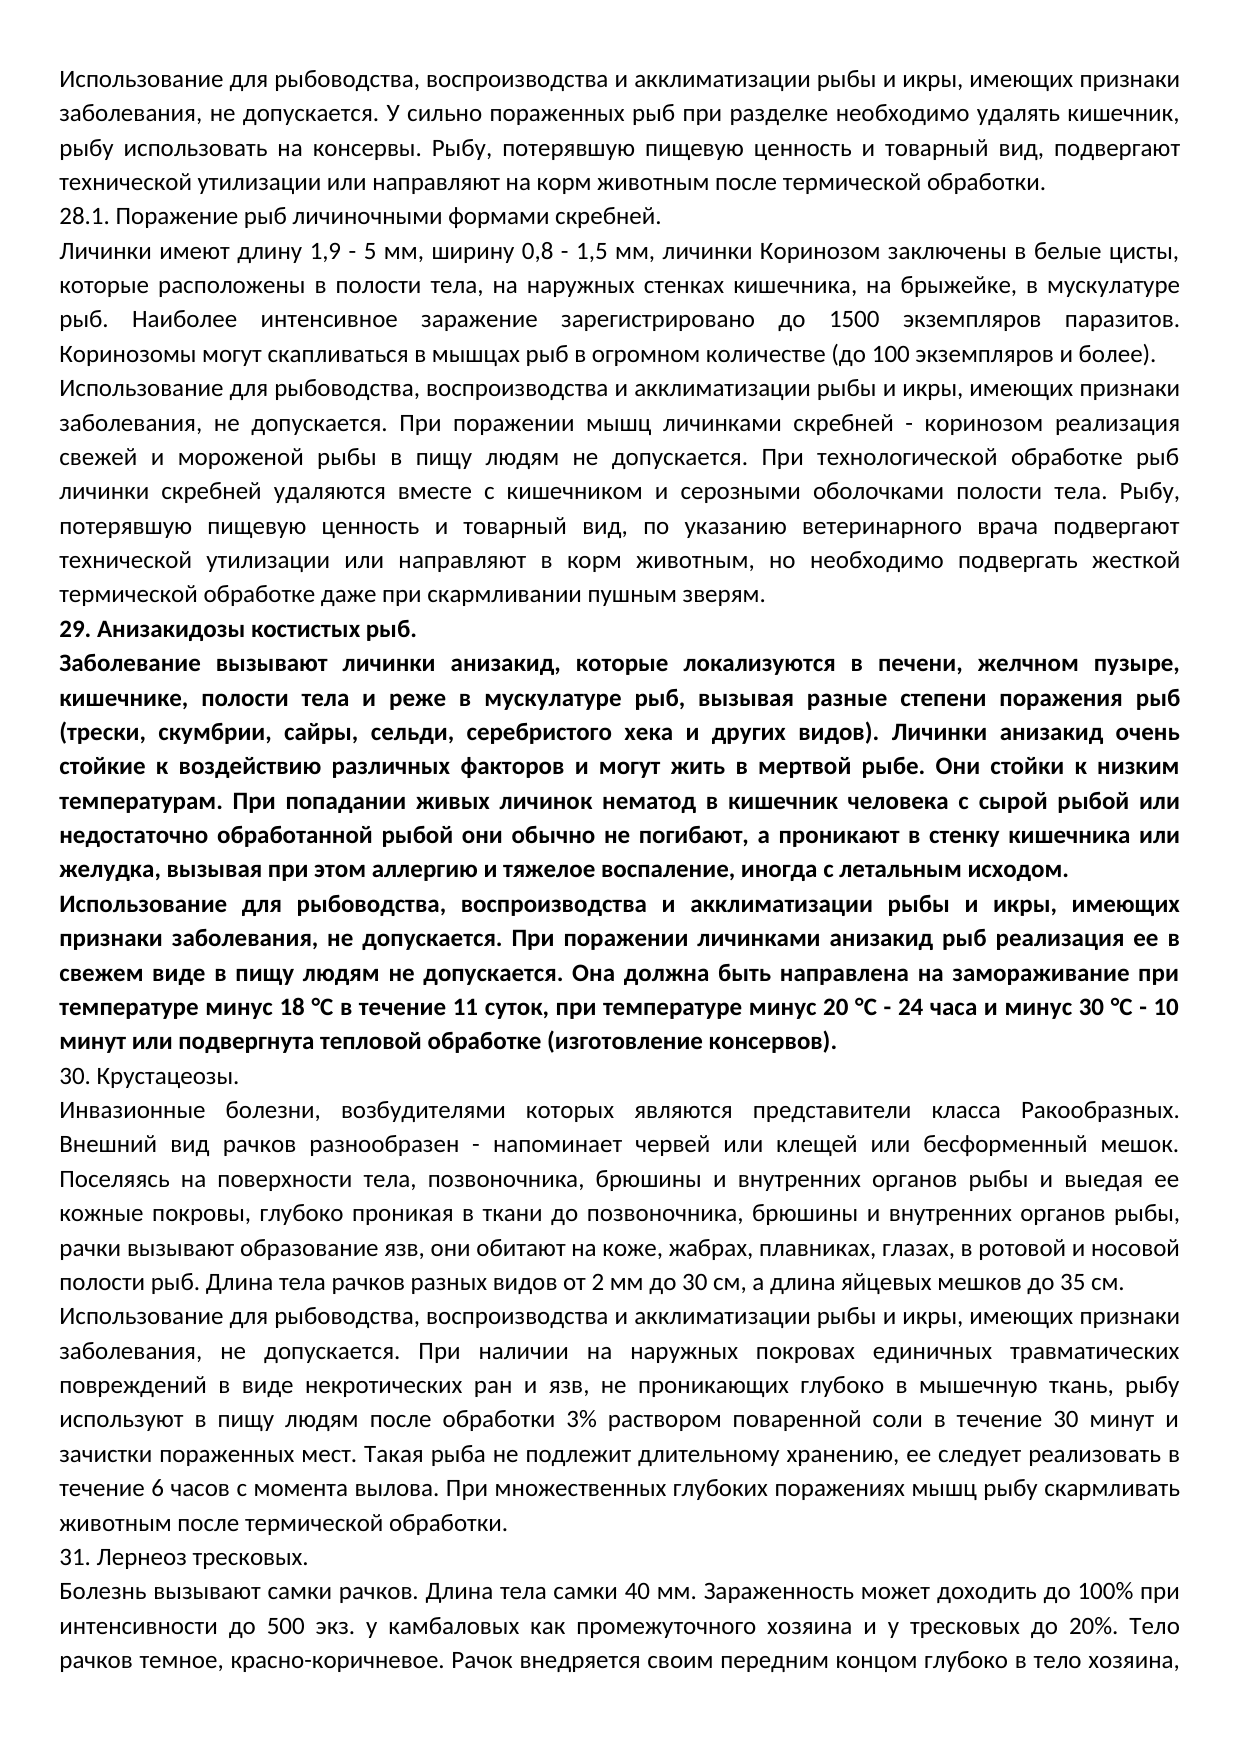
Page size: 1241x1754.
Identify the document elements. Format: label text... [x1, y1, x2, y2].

text Инвазионные болезни, возбудителями которых являются представители класса Ракообразных. Внешний вид рачков разнообразен - напоминает червей или клещей или бесформенный мешок. Поселяясь на поверхности тела, позвоночника, брюшины и внутренних органов рыбы и выедая ее кожные покровы, глубоко проникая в ткани до позвоночника, брюшины и внутренних органов рыбы, рачки вызывают образование язв, они обитают на коже, жабрах, плавниках, глазах, в ротовой и носовой полости рыб. Длина тела рачков разных видов от 2 мм до 30 см, а длина яйцевых мешков до 35 см. [59, 1090, 1181, 1297]
text Использование для рыбоводства, воспроизводства и акклиматизации рыбы и икры, имеющих признаки заболевания, не допускается. При наличии на наружных покровах единичных травматических повреждений в виде некротических ран и язв, не проникающих глубоко в мышечную ткань, рыбу используют в пищу людям после обработки 3% раствором поваренной соли в течение 30 минут и зачистки пораженных мест. Такая рыба не подлежит длительному хранению, ее следует реализовать в течение 6 часов с момента вылова. При множественных глубоких поражениях мышц рыбу скармливать животным после термической обработки. [59, 1297, 1181, 1537]
text 30. Крустацеозы. [59, 1056, 1181, 1090]
text Использование для рыбоводства, воспроизводства и акклиматизации рыбы и икры, имеющих признаки заболевания, не допускается. У сильно пораженных рыб при разделке необходимо удалять кишечник, рыбу использовать на консервы. Рыбу, потерявшую пищевую ценность и товарный вид, подвергают технической утилизации или направляют на корм животным после термической обработки. [59, 59, 1181, 197]
text 28.1. Поражение рыб личиночными формами скребней. [59, 197, 1181, 231]
text Использование для рыбоводства, воспроизводства и акклиматизации рыбы и икры, имеющих признаки заболевания, не допускается. При поражении личинками анизакид рыб реализация ее в свежем виде в пищу людям не допускается. Она должна быть направлена на замораживание при температуре минус 18 °C в течение 11 суток, при температуре минус 20 °C - 24 часа и минус 30 °C - 10 минут или подвергнута тепловой обработке (изготовление консервов). [59, 884, 1181, 1056]
text Личинки имеют длину 1,9 - 5 мм, ширину 0,8 - 1,5 мм, личинки Коринозом заключены в белые цисты, которые расположены в полости тела, на наружных стенках кишечника, на брыжейке, в мускулатуре рыб. Наиболее интенсивное заражение зарегистрировано до 1500 экземпляров паразитов. Коринозомы могут скапливаться в мышцах рыб в огромном количестве (до 100 экземпляров и более). [59, 231, 1181, 368]
text Заболевание вызывают личинки анизакид, которые локализуются в печени, желчном пузыре, кишечнике, полости тела и реже в мускулатуре рыб, вызывая разные степени поражения рыб (трески, скумбрии, сайры, сельди, серебристого хека и других видов). Личинки анизакид очень стойкие к воздействию различных факторов и могут жить в мертвой рыбе. Они стойки к низким температурам. При попадании живых личинок нематод в кишечник человека с сырой рыбой или недостаточно обработанной рыбой они обычно не погибают, а проникают в стенку кишечника или желудка, вызывая при этом аллергию и тяжелое воспаление, иногда с летальным исходом. [59, 643, 1181, 884]
text Использование для рыбоводства, воспроизводства и акклиматизации рыбы и икры, имеющих признаки заболевания, не допускается. При поражении мышц личинками скребней - коринозом реализация свежей и мороженой рыбы в пищу людям не допускается. При технологической обработке рыб личинки скребней удаляются вместе с кишечником и серозными оболочками полости тела. Рыбу, потерявшую пищевую ценность и товарный вид, по указанию ветеринарного врача подвергают технической утилизации или направляют в корм животным, но необходимо подвергать жесткой термической обработке даже при скармливании пушным зверям. [59, 368, 1181, 609]
text 29. Анизакидозы костистых рыб. [59, 609, 1181, 643]
text 31. Лернеоз тресковых. [59, 1537, 1181, 1572]
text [59, 1572, 1181, 1675]
